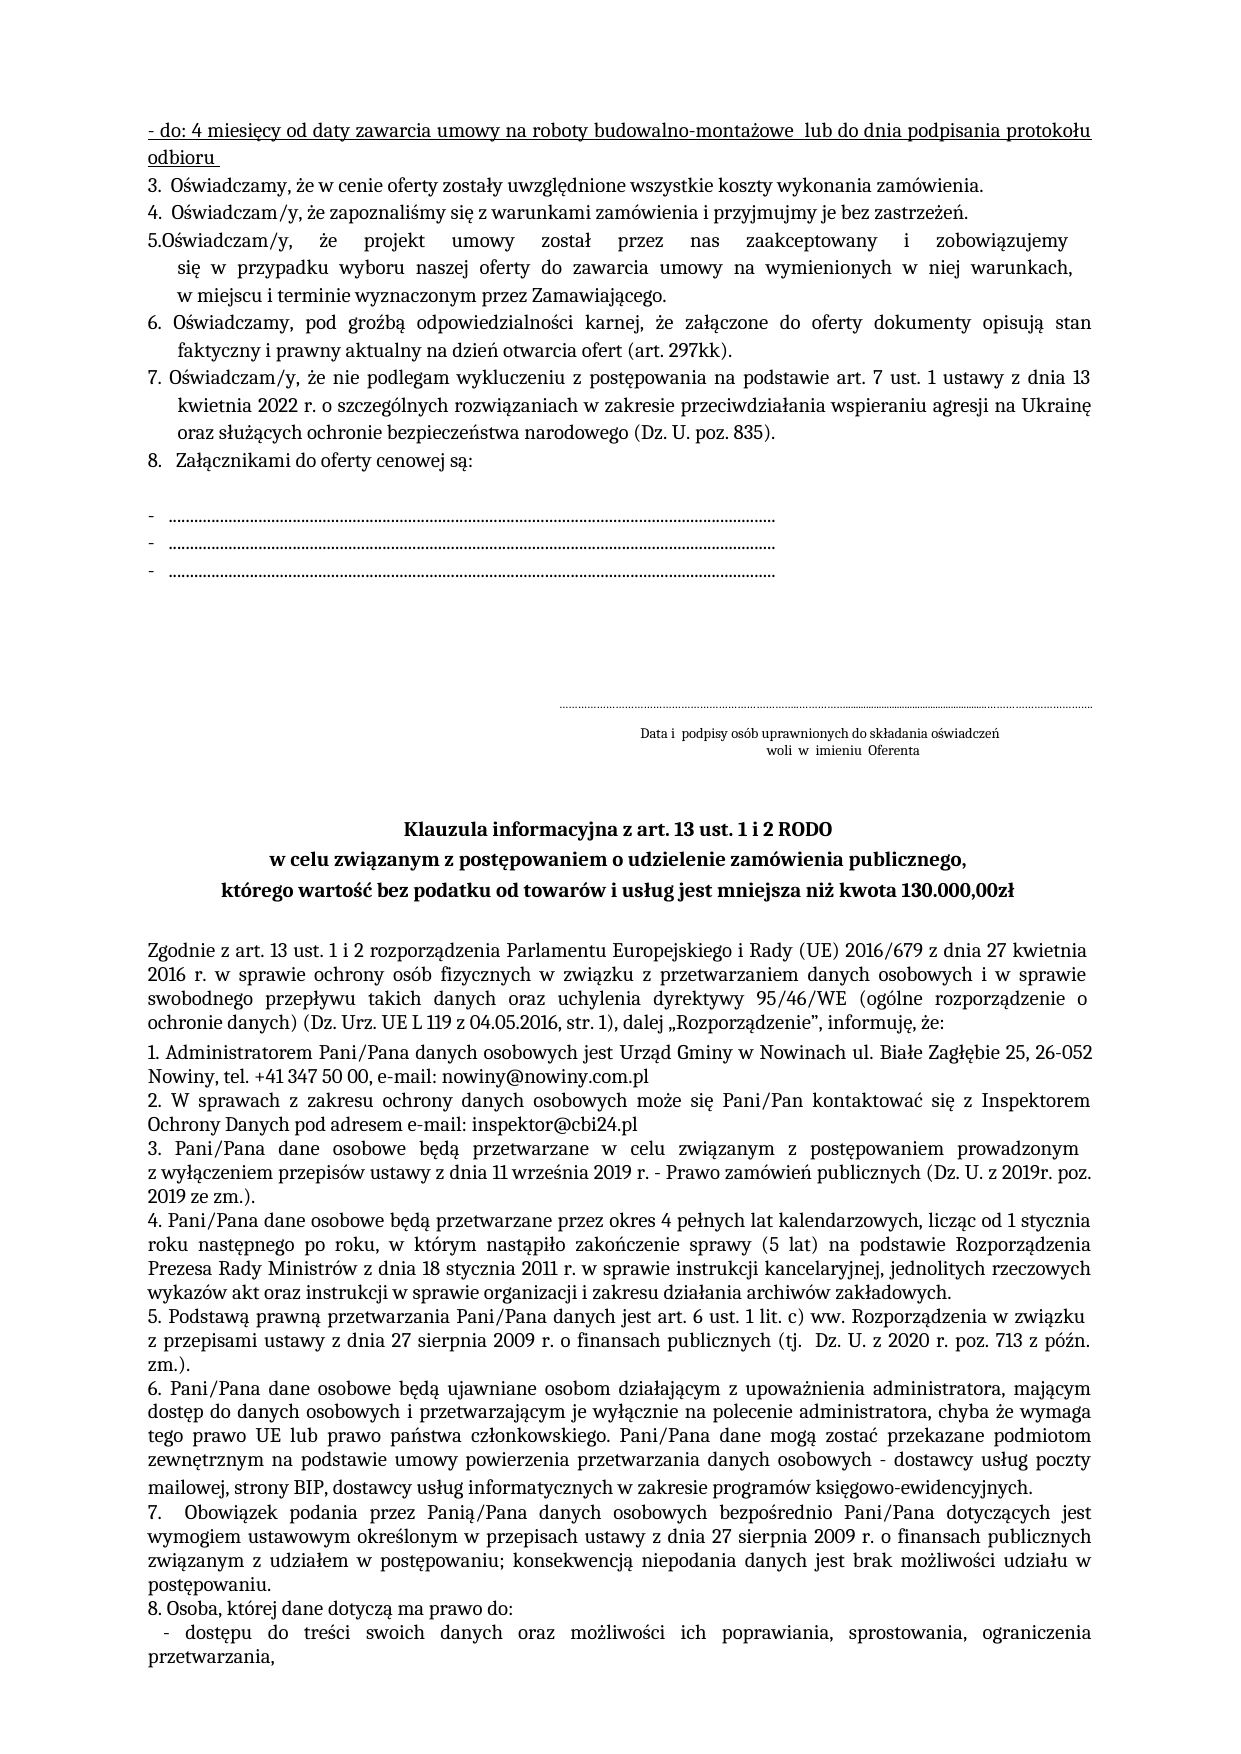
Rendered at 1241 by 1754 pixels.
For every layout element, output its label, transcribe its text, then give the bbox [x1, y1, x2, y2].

text - .............................................................................................................................................. [148, 531, 1092, 555]
text 8. Osoba, której dane dotyczą ma prawo do: [148, 1597, 1092, 1621]
text 6. Oświadczamy, pod groźbą odpowiedzialności karnej, że załączone do oferty dokumenty opisują stan faktyczny i prawny aktualny na dzień otwarcia ofert (art. 297kk). [148, 311, 1092, 362]
text - .............................................................................................................................................. [148, 503, 1092, 527]
text 1. Administratorem Pani/Pana danych osobowych jest Urząd Gminy w Nowinach ul. Białe Zagłębie 25, 26-052 Nowiny, tel. +41 347 50 00, e-mail: nowiny@nowiny.com.pl [148, 1041, 1092, 1089]
text - do: 4 miesięcy od daty zawarcia umowy na roboty budowalno-montażowe lub do dnia podpisania protokołu odbioru [148, 140, 1092, 170]
text 2. W sprawach z zakresu ochrony danych osobowych może się Pani/Pan kontaktować się z Inspektorem Ochrony Danych pod adresem e-mail: inspektor@cbi24.pl [148, 1089, 1092, 1137]
text …………………………………………………………………..…………….......................................................……………………………. [443, 668, 1092, 711]
text 7. Oświadczam/y, że nie podlegam wykluczeniu z postępowania na podstawie art. 7 ust. 1 ustawy z dnia 13 kwietnia 2022 r. o szczególnych rozwiązaniach w zakresie przeciwdziałania wspieraniu agresji na Ukrainę oraz służących ochronie bezpieczeństwa narodowego (Dz. U. poz. 835). [148, 366, 1092, 445]
text 5. Podstawą prawną przetwarzania Pani/Pana danych jest art. 6 ust. 1 lit. c) ww. Rozporządzenia w związku z przepisami ustawy z dnia 27 sierpnia 2009 r. o finansach publicznych (tj. Dz. U. z 2020 r. poz. 713 z późn. zm.). [148, 1304, 1092, 1376]
text 5.Oświadczam/y, że projekt umowy został przez nas zaakceptowany i zobowiązujemy się w przypadku wyboru naszej oferty do zawarcia umowy na wymienionych w niej warunkach, w miejscu i terminie wyznaczonym przez Zamawiającego. [148, 228, 1096, 307]
text którego wartość bez podatku od towarów i usług jest mniejsza niż kwota 130.000,00zł [148, 878, 1088, 902]
text 6. Pani/Pana dane osobowe będą ujawniane osobom działającym z upoważnienia administratora, mającym dostęp do danych osobowych i przetwarzającym je wyłącznie na polecenie administratora, chyba że wymaga tego prawo UE lub prawo państwa członkowskiego. Pani/Pana dane mogą zostać przekazane podmiotom zewnętrznym na podstawie umowy powierzenia przetwarzania danych osobowych - dostawcy usług poczty mailowej, strony BIP, dostawcy usług informatycznych w zakresie programów księgowo-ewidencyjnych. [148, 1376, 1092, 1501]
text Klauzula informacyjna z art. 13 ust. 1 i 2 RODO [148, 818, 1088, 842]
text - dostępu do treści swoich danych oraz możliwości ich poprawiania, sprostowania, ograniczenia przetwarzania, [148, 1621, 1092, 1668]
text 4. Pani/Pana dane osobowe będą przetwarzane przez okres 4 pełnych lat kalendarzowych, licząc od 1 stycznia roku następnego po roku, w którym nastąpiło zakończenie sprawy (5 lat) na podstawie Rozporządzenia Prezesa Rady Ministrów z dnia 18 stycznia 2011 r. w sprawie instrukcji kancelaryjnej, jednolitych rzeczowych wykazów akt oraz instrukcji w sprawie organizacji i zakresu działania archiwów zakładowych. [148, 1208, 1092, 1304]
text 3. Oświadczamy, że w cenie oferty zostały uwzględnione wszystkie koszty wykonania zamówienia. [148, 173, 1092, 197]
text woli w imieniu Oferenta [664, 742, 1092, 759]
text w celu związanym z postępowaniem o udzielenie zamówienia publicznego, [148, 848, 1088, 872]
text Data i podpisy osób uprawnionych do składania oświadczeń [443, 726, 1092, 742]
text 4. Oświadczam/y, że zapoznaliśmy się z warunkami zamówienia i przyjmujmy je bez zastrzeżeń. [148, 201, 1096, 225]
text Zgodnie z art. 13 ust. 1 i 2 rozporządzenia Parlamentu Europejskiego i Rady (UE) 2016/679 z dnia 27 kwietnia 2016 r. w sprawie ochrony osób fizycznych w związku z przetwarzaniem danych osobowych i w sprawie swobodnego przepływu takich danych oraz uchylenia dyrektywy 95/46/WE (ogólne rozporządzenie o ochronie danych) (Dz. Urz. UE L 119 z 04.05.2016, str. 1), dalej „Rozporządzenie”, informuję, że: [148, 939, 1088, 1034]
text - .............................................................................................................................................. [148, 558, 1092, 582]
text 7. Obowiązek podania przez Panią/Pana danych osobowych bezpośrednio Pani/Pana dotyczących jest wymogiem ustawowym określonym w przepisach ustawy z dnia 27 sierpnia 2009 r. o finansach publicznych związanym z udziałem w postępowaniu; konsekwencją niepodania danych jest brak możliwości udziału w postępowaniu. [148, 1501, 1092, 1597]
text 3. Pani/Pana dane osobowe będą przetwarzane w celu związanym z postępowaniem prowadzonym z wyłączeniem przepisów ustawy z dnia 11 września 2019 r. - Prawo zamówień publicznych (Dz. U. z 2019r. poz. 2019 ze zm.). [148, 1137, 1092, 1208]
text 8. Załącznikami do oferty cenowej są: [148, 448, 1092, 472]
text - do: 4 miesięcy od daty zawarcia umowy na roboty budowalno-montażowe lub do dnia podpisania protokołu odbioru [148, 118, 1092, 139]
